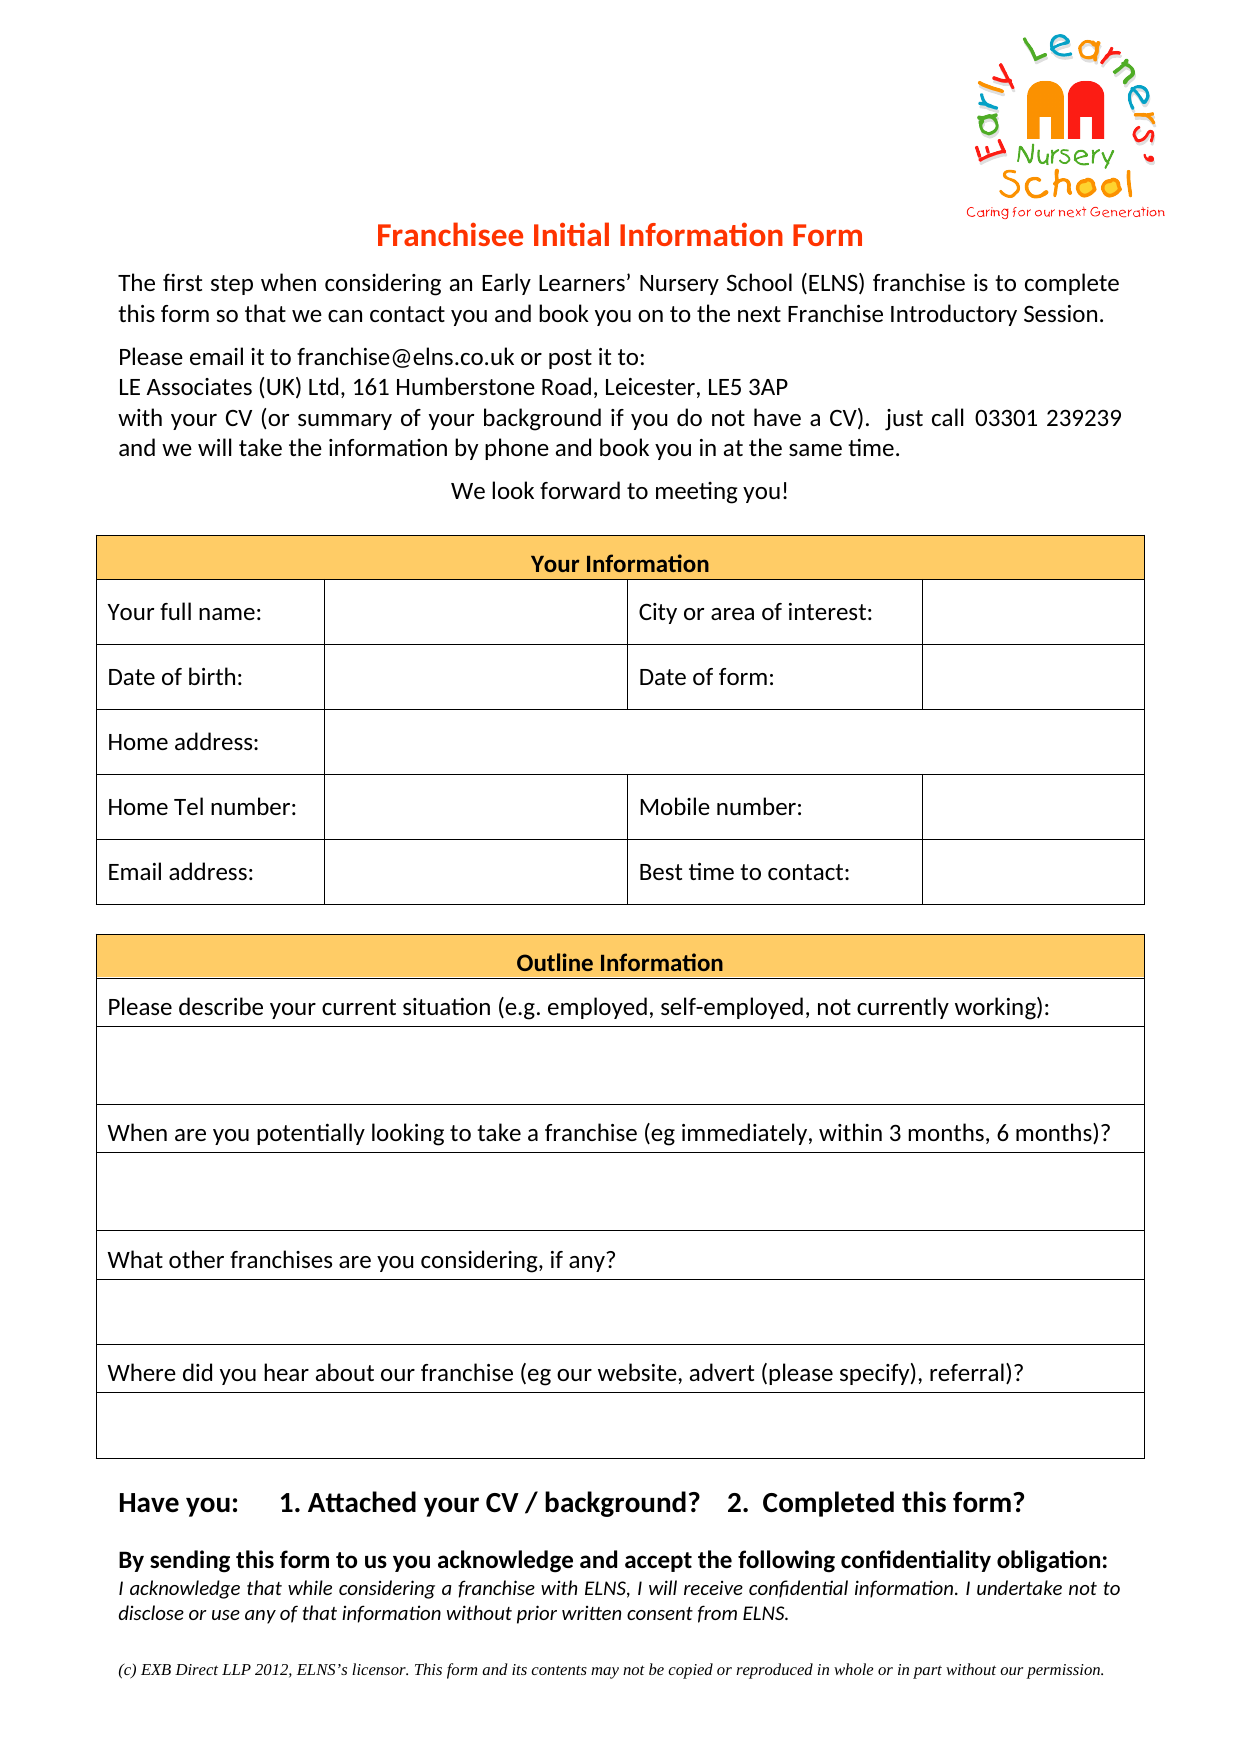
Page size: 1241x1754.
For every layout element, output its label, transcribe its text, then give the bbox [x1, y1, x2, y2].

table_cell [97, 1153, 1144, 1230]
table_cell Where did you hear about our franchise (eg our website, advert (please specify), referral)? [97, 1345, 1144, 1392]
table_cell [97, 1393, 1144, 1458]
table_cell [325, 775, 627, 839]
table_cell [325, 840, 627, 904]
table_header Outline Information [97, 935, 1144, 977]
table_cell Mobile number: [628, 775, 922, 839]
text By sending this form to us you acknowledge and accept the following confidentiality obligation: [118, 1544, 1122, 1575]
text The first step when considering an Early Learners’ Nursery School (ELNS) franchise is to complete this form so that we can contact you and book you on to the next Franchise Introductory Session. [118, 267, 1122, 328]
table_cell Please describe your current situation (e.g. employed, self-employed, not currently working): [97, 979, 1144, 1026]
table_cell What other franchises are you considering, if any? [97, 1231, 1144, 1279]
table_cell Home Tel number: [97, 775, 324, 839]
picture [960, 28, 1171, 226]
table_cell [97, 1027, 1144, 1103]
table_cell Home address: [97, 710, 324, 774]
table_cell Your full name: [97, 580, 324, 644]
table_cell Email address: [97, 840, 324, 904]
table_cell Date of birth: [97, 645, 324, 709]
table_cell [325, 645, 627, 709]
text Have you: 1. Attached your CV / background? 2. Completed this form? [118, 1484, 1122, 1519]
table_cell City or area of interest: [628, 580, 922, 644]
table_cell [923, 840, 1144, 904]
text LE Associates (UK) Ltd, 161 Humberstone Road, Leicester, LE5 3AP [118, 371, 1122, 402]
text with your CV (or summary of your background if you do not have a CV). just call 03301 239239 and we will take the information by phone and book you in at the same time. [118, 402, 1122, 463]
table_cell [923, 775, 1144, 839]
table_cell [923, 580, 1144, 644]
table_cell When are you potentially looking to take a franchise (eg immediately, within 3 months, 6 months)? [97, 1105, 1144, 1152]
text Please email it to franchise@elns.co.uk or post it to: [118, 341, 1122, 371]
table_header Your Information [97, 536, 1144, 579]
table_cell Best time to contact: [628, 840, 922, 904]
text I acknowledge that while considering a franchise with ELNS, I will receive confidential information. I undertake not to disclose or use any of that information without prior written consent from ELNS. [118, 1575, 1122, 1626]
text We look forward to meeting you! [118, 475, 1122, 506]
table_cell [97, 1280, 1144, 1344]
table_cell [325, 710, 1144, 774]
text Franchisee Initial Information Form [118, 214, 1122, 255]
table_cell [325, 580, 627, 644]
table_cell [923, 645, 1144, 709]
table_cell Date of form: [628, 645, 922, 709]
